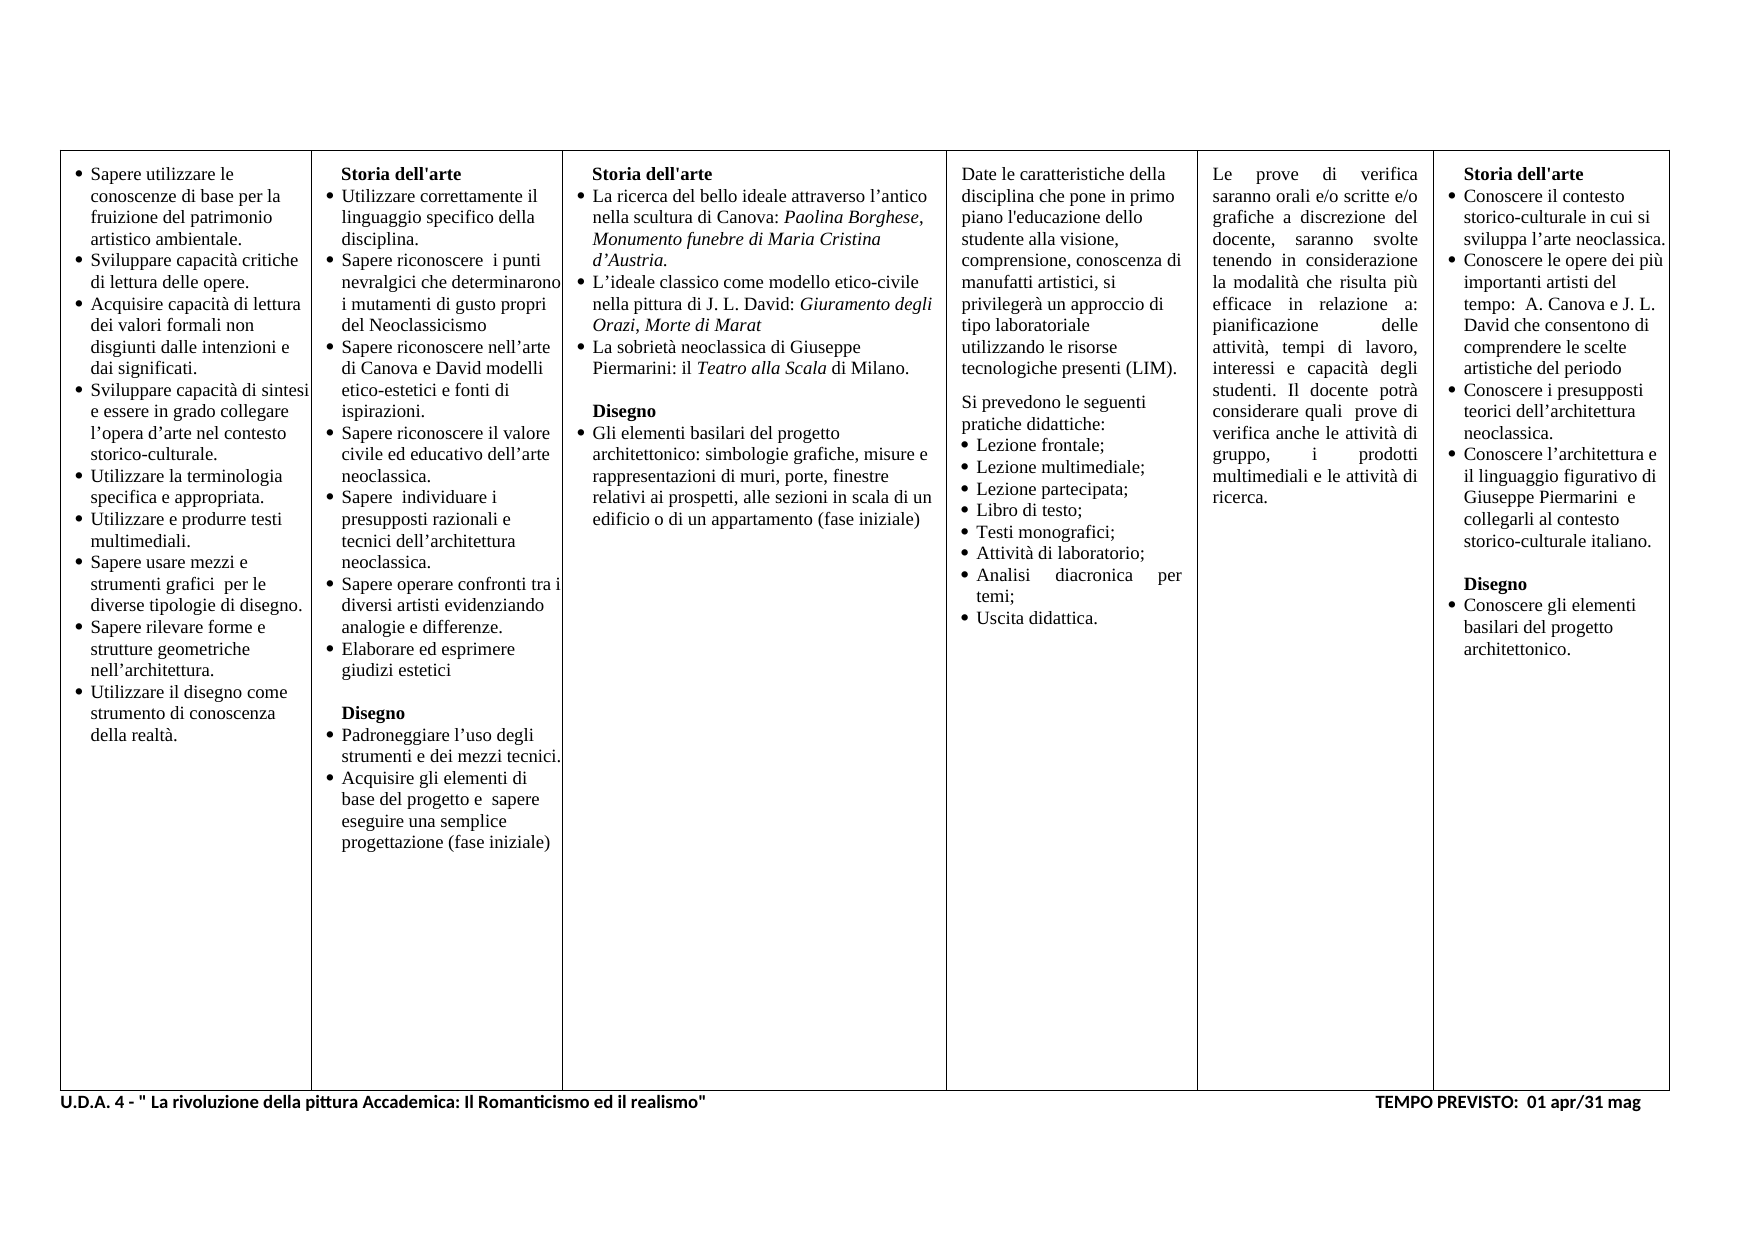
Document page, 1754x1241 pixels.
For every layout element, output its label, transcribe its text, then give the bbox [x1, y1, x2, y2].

table_cell Storia dell'arte Conoscere il contesto storico-culturale in cui si sviluppa l’arte neoclassica. Conoscere le opere dei più importanti artisti del tempo: A. Canova e J. L. David che consentono di comprendere le scelte artistiche del periodo Conoscere i presupposti teorici dell’architettura neoclassica. Conoscere l’architettura e il linguaggio figurativo di Giuseppe Piermarini e collegarli al contesto storico-culturale italiano. Disegno Conoscere gli elementi basilari del progetto architettonico. [1434, 151, 1669, 1090]
text U.D.A. 4 - " La rivoluzione della pittura Accademica: Il Romanticismo ed il realismo" TEMPO PREVISTO: 01 apr/31 mag [60, 1091, 1679, 1114]
table_cell Storia dell'arte Utilizzare correttamente il linguaggio specifico della disciplina. Sapere riconoscere i punti nevralgici che determinarono i mutamenti di gusto propri del Neoclassicismo Sapere riconoscere nell’arte di Canova e David modelli etico-estetici e fonti di ispirazioni. Sapere riconoscere il valore civile ed educativo dell’arte neoclassica. Sapere individuare i presupposti razionali e tecnici dell’architettura neoclassica. Sapere operare confronti tra i diversi artisti evidenziando analogie e differenze. Elaborare ed esprimere giudizi estetici Disegno Padroneggiare l’uso degli strumenti e dei mezzi tecnici. Acquisire gli elementi di base del progetto e sapere eseguire una semplice progettazione (fase iniziale) [312, 151, 562, 1090]
table_cell Storia dell'arte La ricerca del bello ideale attraverso l’antico nella scultura di Canova: Paolina Borghese, Monumento funebre di Maria Cristina d’Austria. L’ideale classico come modello etico-civile nella pittura di J. L. David: Giuramento degli Orazi, Morte di Marat La sobrietà neoclassica di Giuseppe Piermarini: il Teatro alla Scala di Milano. Disegno Gli elementi basilari del progetto architettonico: simbologie grafiche, misure e rappresentazioni di muri, porte, finestre relativi ai prospetti, alle sezioni in scala di un edificio o di un appartamento (fase iniziale) [563, 151, 946, 1090]
